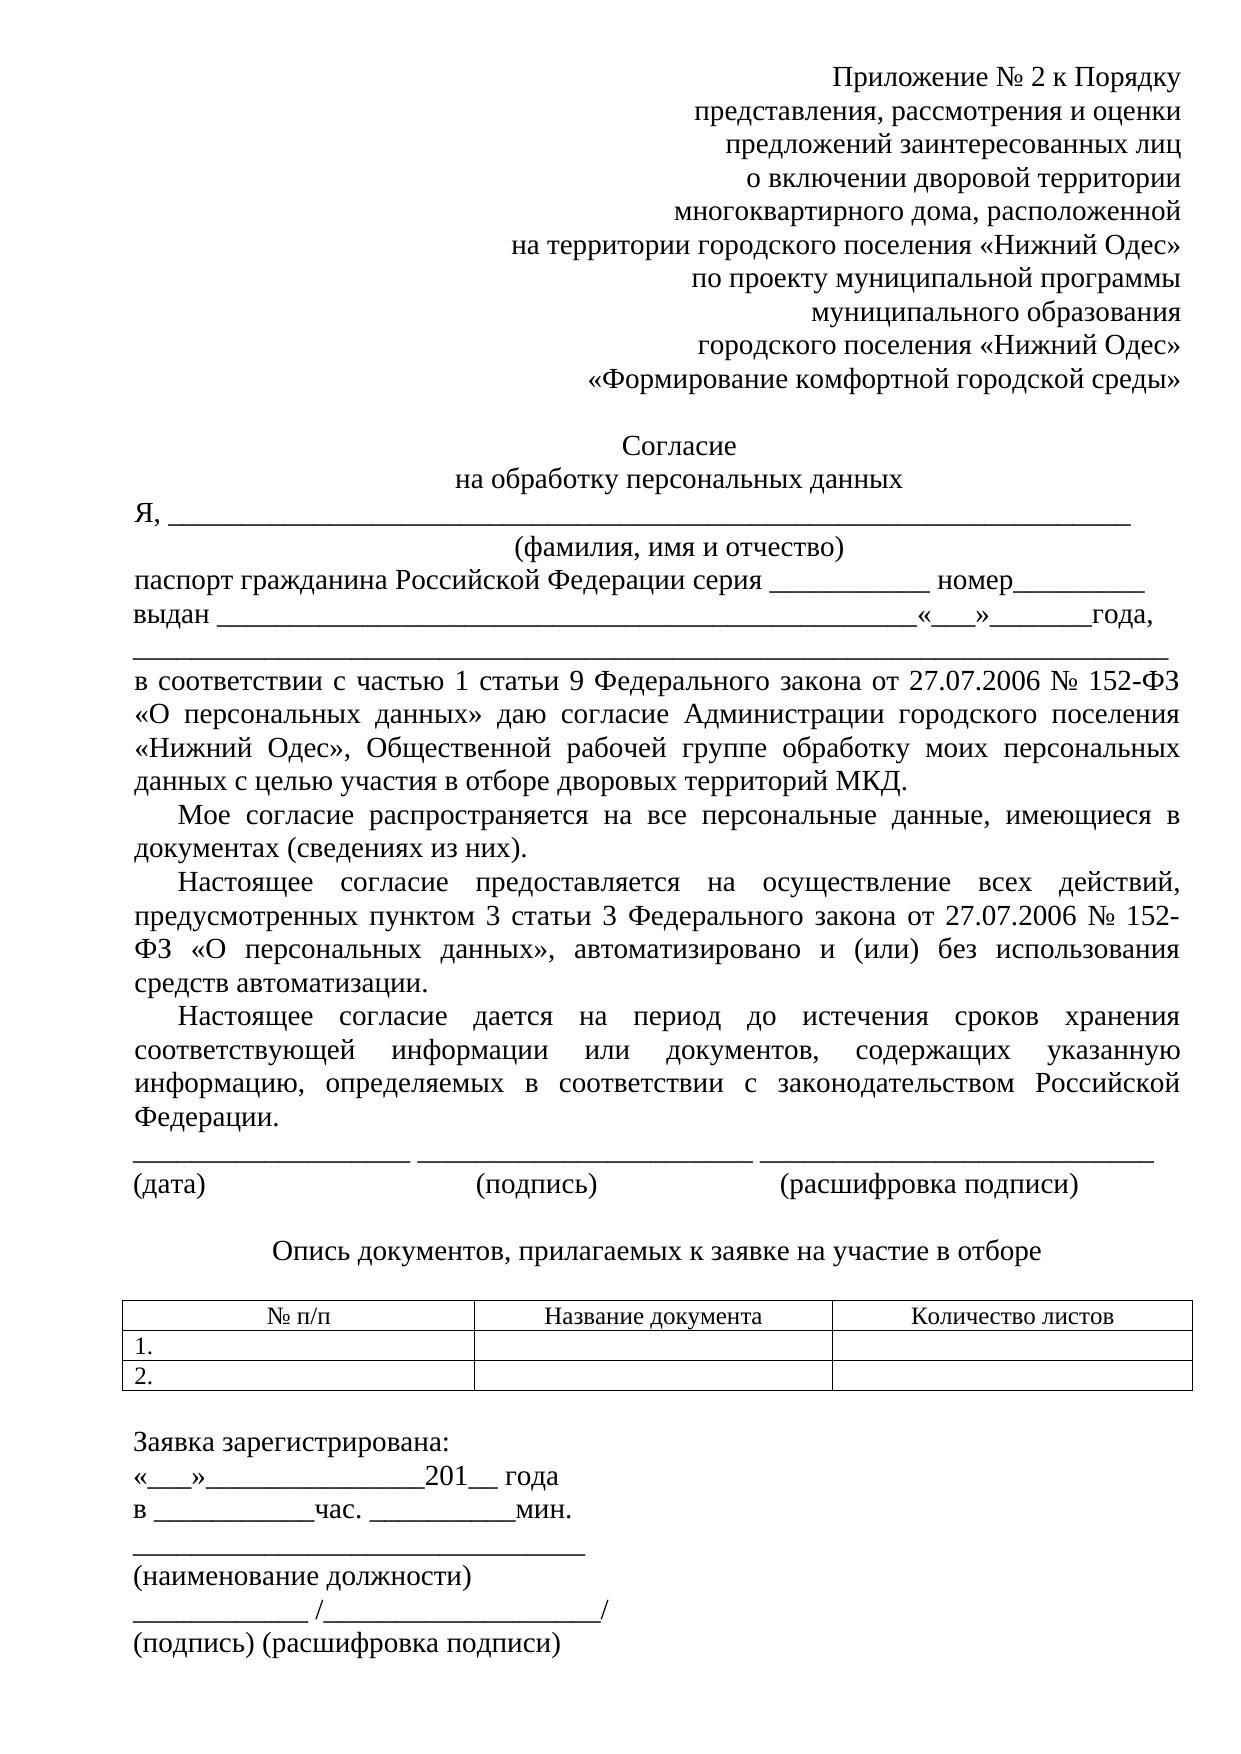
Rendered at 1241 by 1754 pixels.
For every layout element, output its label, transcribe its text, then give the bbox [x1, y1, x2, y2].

table_cell [833, 1361, 1192, 1389]
list Заявка зарегистрирована: [133, 1424, 1181, 1458]
text представления, рассмотрения и оценки [133, 93, 1181, 126]
list Опись документов, прилагаемых к заявке на участие в отборе [133, 1233, 1181, 1267]
list паспорт гражданина Российской Федерации серия ___________ номер_________ [134, 562, 1181, 596]
list (фамилия, имя и отчество) [134, 529, 1181, 562]
list _______________________________ [133, 1525, 1181, 1558]
text о включении дворовой территории [133, 160, 1181, 193]
table_cell 1. [123, 1331, 474, 1360]
list (дата) (подпись) (расшифровка подписи) [133, 1166, 1181, 1199]
list Мое согласие распространяется на все персональные данные, имеющиеся в документах (сведениях из них). [134, 797, 1181, 864]
list _______________________________________________________________________в соответствии с частью 1 статьи 9 Федерального закона от 27.07.2006 № 152-ФЗ «О персональных данных» даю согласие Администрации городского поселения «Нижний Одес», Общественной рабочей группе обработку моих персональных данных с целью участия в отборе дворовых территорий МКД. [133, 629, 1181, 797]
list в ___________час. __________мин. [133, 1491, 1181, 1525]
table_cell [475, 1361, 832, 1389]
table_header Название документа [475, 1301, 832, 1330]
list выдан ________________________________________________«___»_______года, [133, 596, 1181, 629]
text предложений заинтересованных лиц [133, 126, 1181, 160]
text «Формирование комфортной городской среды» [133, 361, 1181, 394]
list на обработку персональных данных [134, 462, 1181, 495]
list «___»_______________201__ года [133, 1458, 1181, 1491]
list Настоящее согласие дается на период до истечения сроков хранения соответствующей информации или документов, содержащих указанную информацию, определяемых в соответствии с законодательством Российской Федерации. [134, 998, 1181, 1132]
list Я, __________________________________________________________________ [134, 495, 1181, 529]
table_cell [833, 1331, 1192, 1360]
text Приложение № 2 к Порядку [133, 59, 1181, 93]
text муниципального образования [133, 294, 1181, 327]
table_cell 2. [123, 1361, 474, 1389]
list Настоящее согласие предоставляется на осуществление всех действий, предусмотренных пунктом 3 статьи 3 Федерального закона от 27.07.2006 № 152-ФЗ «О персональных данных», автоматизировано и (или) без использования средств автоматизации. [134, 864, 1181, 998]
table_header № п/п [123, 1301, 474, 1330]
list (наименование должности) [133, 1558, 1181, 1592]
list ____________ /___________________/ [133, 1592, 1181, 1625]
text на территории городского поселения «Нижний Одес» [133, 227, 1181, 260]
text городского поселения «Нижний Одес» [133, 327, 1181, 361]
list (подпись) (расшифровка подписи) [133, 1625, 1181, 1659]
list ___________________ _______________________ ___________________________ [133, 1132, 1181, 1166]
text по проекту муниципальной программы [133, 260, 1181, 294]
list Согласие [134, 428, 1181, 462]
table_cell [475, 1331, 832, 1360]
table_header Количество листов [833, 1301, 1192, 1330]
text многоквартирного дома, расположенной [133, 193, 1181, 227]
